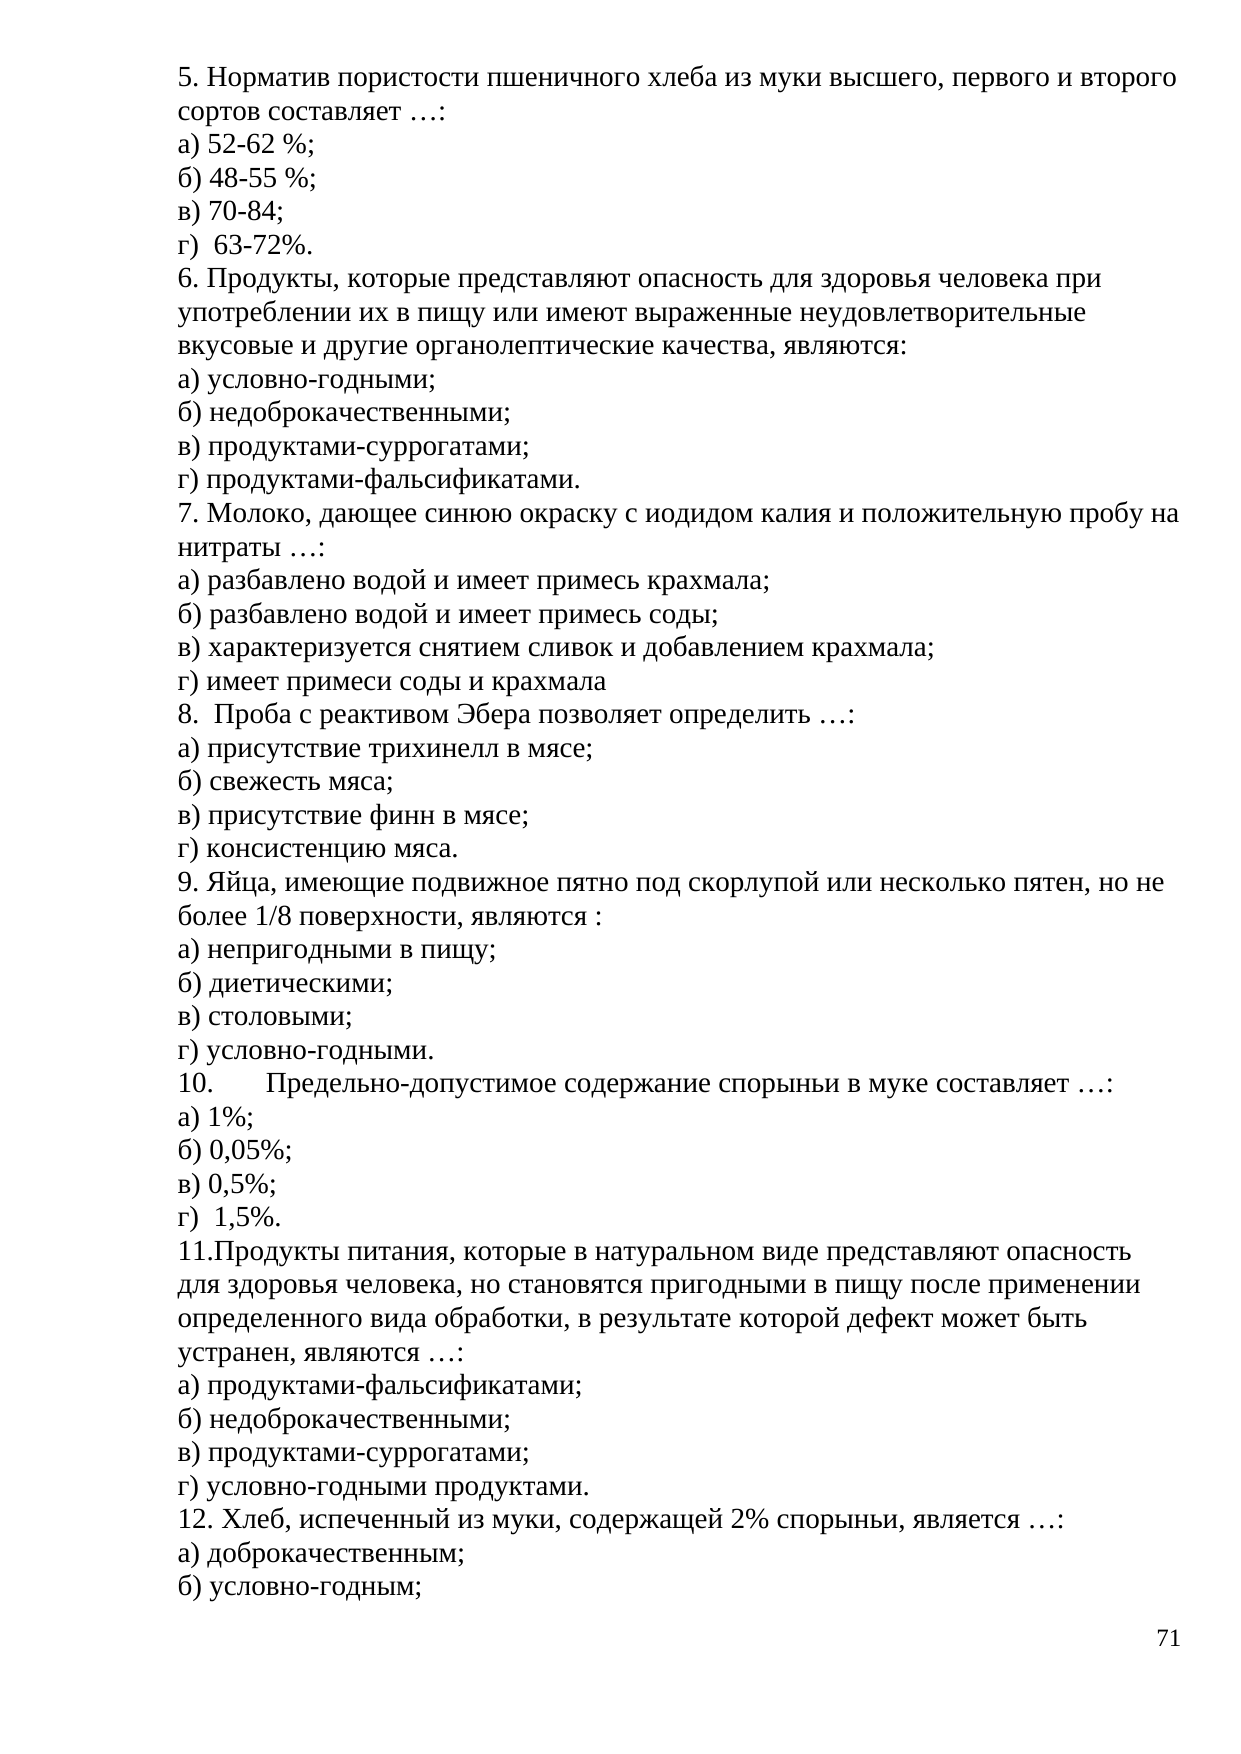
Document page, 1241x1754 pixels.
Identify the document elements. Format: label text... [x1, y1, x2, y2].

text 5. Норматив пористости пшеничного хлеба из муки высшего, первого и второго сортов составляет …: [177, 59, 1181, 126]
text 11.Продукты питания, которые в натуральном виде представляют опасность для здоровья человека, но становятся пригодными в пищу после применении определенного вида обработки, в результате которой дефект может быть устранен, являются …: [177, 1233, 1181, 1367]
text 12. Хлеб, испеченный из муки, содержащей 2% спорыньи, является …: [177, 1501, 1181, 1535]
text г) условно-годными. [177, 1032, 1181, 1065]
text в) продуктами-суррогатами; [177, 428, 1181, 462]
text б) 0,05%; [177, 1132, 1181, 1166]
text г) продуктами-фальсификатами. [177, 462, 1181, 495]
text в) присутствие финн в мясе; [177, 797, 1181, 831]
text а) продуктами-фальсификатами; [177, 1367, 1181, 1401]
text 10. Предельно-допустимое содержание спорыньи в муке составляет …: [177, 1065, 1181, 1099]
text 8. Проба с реактивом Эбера позволяет определить …: [177, 696, 1181, 730]
text в) столовыми; [177, 998, 1181, 1032]
text в) продуктами-суррогатами; [177, 1434, 1181, 1468]
text 6. Продукты, которые представляют опасность для здоровья человека при употреблении их в пищу или имеют выраженные неудовлетворительные вкусовые и другие органолептические качества, являются: [177, 260, 1181, 361]
text г) 1,5%. [177, 1199, 1181, 1233]
text 9. Яйца, имеющие подвижное пятно под скорлупой или несколько пятен, но не более 1/8 поверхности, являются : [177, 864, 1181, 931]
text а) доброкачественным; [177, 1535, 1181, 1568]
text а) 52-62 %; [177, 126, 1181, 160]
text а) присутствие трихинелл в мясе; [177, 730, 1181, 763]
text а) 1%; [177, 1099, 1181, 1132]
text г) консистенцию мяса. [177, 831, 1181, 864]
text б) недоброкачественными; [177, 1401, 1181, 1434]
text б) 48-55 %; [177, 160, 1181, 193]
text в) характеризуется снятием сливок и добавлением крахмала; [177, 629, 1181, 663]
text б) условно-годным; [177, 1568, 1181, 1602]
text б) свежесть мяса; [177, 763, 1181, 797]
text 7. Молоко, дающее синюю окраску с иодидом калия и положительную пробу на нитраты …: [177, 495, 1181, 562]
text б) диетическими; [177, 965, 1181, 998]
text б) разбавлено водой и имеет примесь соды; [177, 596, 1181, 629]
text а) непригодными в пищу; [177, 931, 1181, 965]
text в) 70-84; [177, 193, 1181, 227]
text б) недоброкачественными; [177, 394, 1181, 428]
text г) имеет примеси соды и крахмала [177, 663, 1181, 696]
text в) 0,5%; [177, 1166, 1181, 1199]
text г) условно-годными продуктами. [177, 1468, 1181, 1501]
text г) 63-72%. [177, 227, 1181, 260]
text а) условно-годными; [177, 361, 1181, 394]
text а) разбавлено водой и имеет примесь крахмала; [177, 562, 1181, 596]
